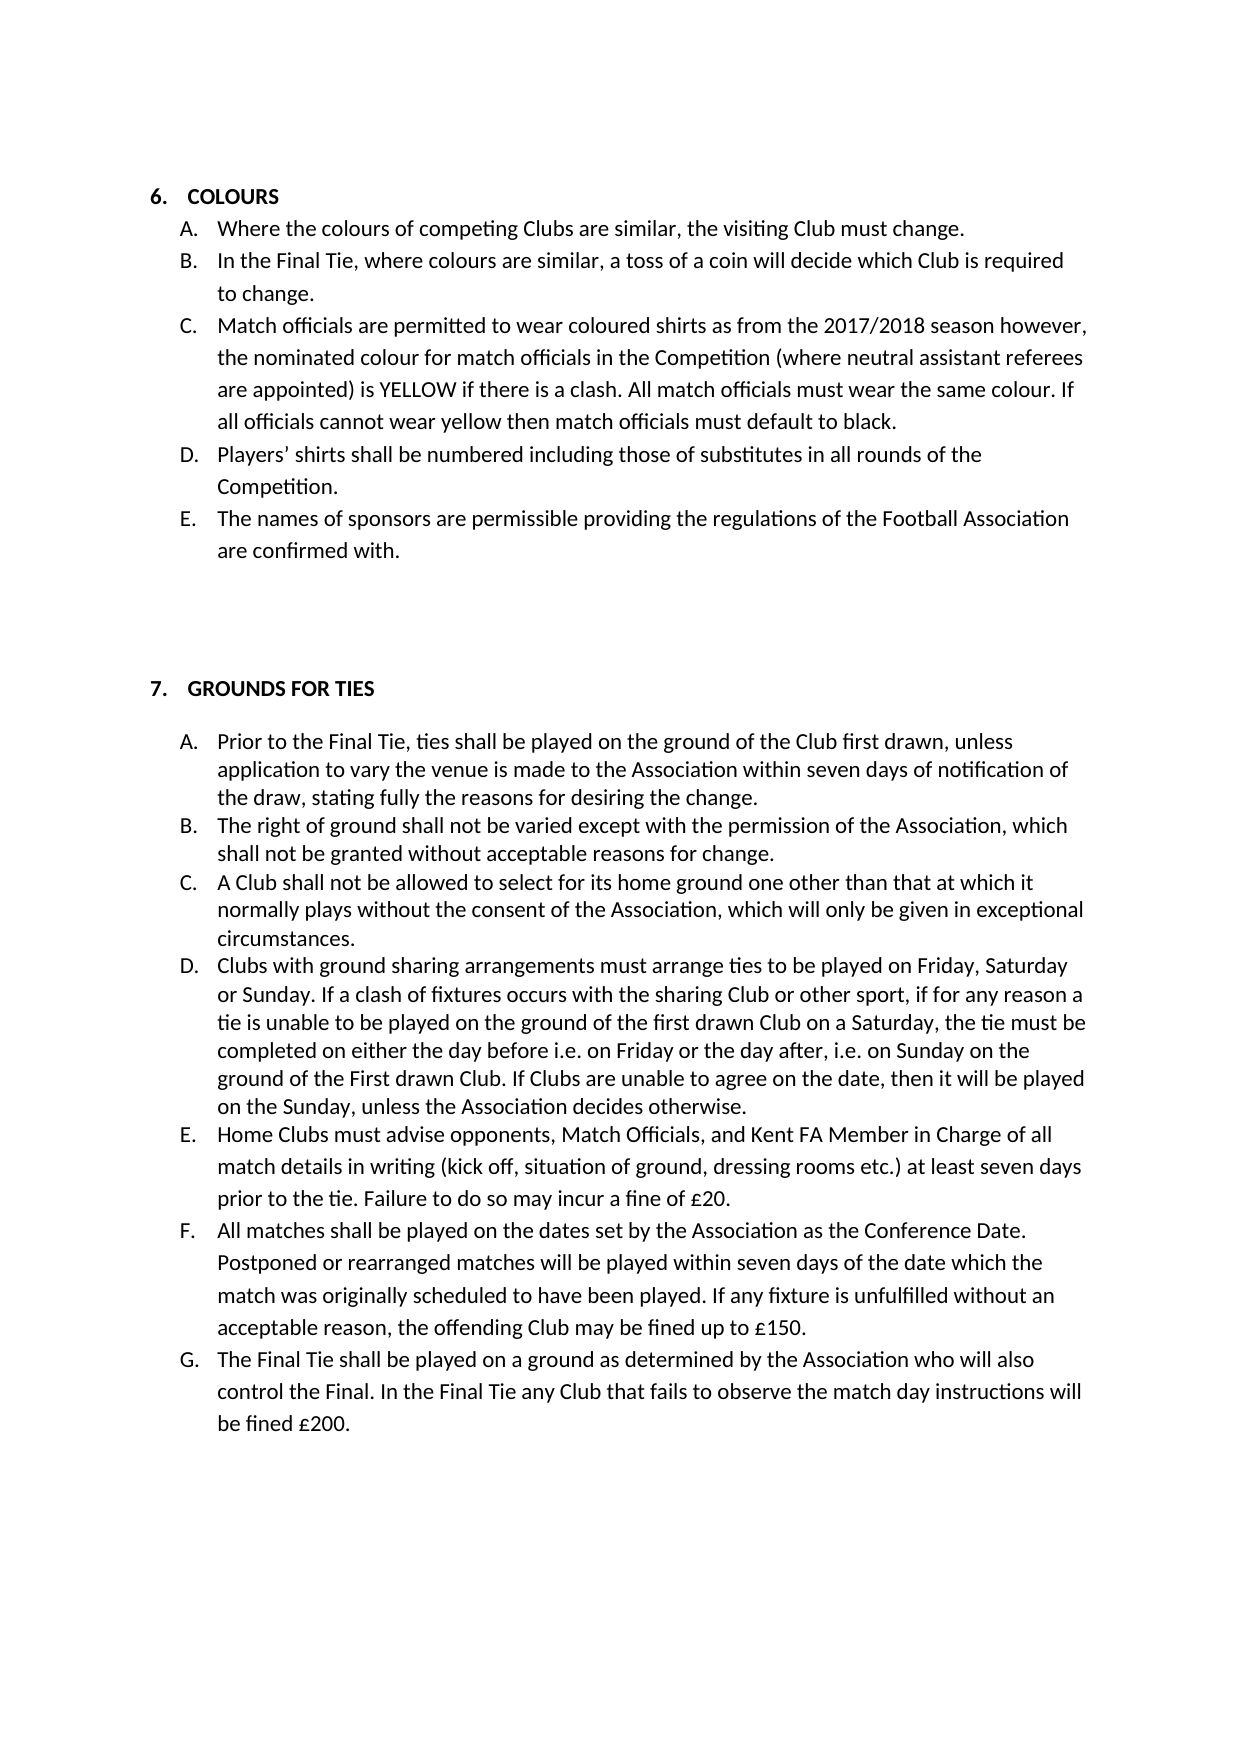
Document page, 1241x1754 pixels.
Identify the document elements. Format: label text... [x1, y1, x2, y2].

list The Final Tie shall be played on a ground as determined by the Association who will also control the Final. In the Final Tie any Club that fails to observe the match day instructions will be fined £200. [179, 1345, 1090, 1437]
list GROUNDS FOR TIES [150, 674, 1090, 702]
list Players’ shirts shall be numbered including those of substitutes in all rounds of the Competition. [179, 440, 1090, 500]
list Where the colours of competing Clubs are similar, the visiting Club must change. [179, 214, 1090, 242]
list In the Final Tie, where colours are similar, a toss of a coin will decide which Club is required to change. [179, 247, 1090, 307]
list Prior to the Final Tie, ties shall be played on the ground of the Club first drawn, unless application to vary the venue is made to the Association within seven days of notification of the draw, stating fully the reasons for desiring the change. [179, 727, 1090, 812]
list The right of ground shall not be varied except with the permission of the Association, which shall not be granted without acceptable reasons for change. [179, 812, 1090, 868]
list Clubs with ground sharing arrangements must arrange ties to be played on Friday, Saturday or Sunday. If a clash of fixtures occurs with the sharing Club or other sport, if for any reason a tie is unable to be played on the ground of the first drawn Club on a Saturday, the tie must be completed on either the day before i.e. on Friday or the day after, i.e. on Sunday on the ground of the First drawn Club. If Clubs are unable to agree on the date, then it will be played on the Sunday, unless the Association decides otherwise. [179, 952, 1090, 1120]
list The names of sponsors are permissible providing the regulations of the Football Association are confirmed with. [179, 504, 1090, 564]
list All matches shall be played on the dates set by the Association as the Conference Date. Postponed or rearranged matches will be played within seven days of the date which the match was originally scheduled to have been played. If any fixture is unfulfilled without an acceptable reason, the offending Club may be fined up to £150. [179, 1216, 1090, 1341]
list COLOURS [150, 182, 1090, 210]
list A Club shall not be allowed to select for its home ground one other than that at which it normally plays without the consent of the Association, which will only be given in exceptional circumstances. [179, 868, 1090, 952]
list Match officials are permitted to wear coloured shirts as from the 2017/2018 season however, the nominated colour for match officials in the Competition (where neutral assistant referees are appointed) is YELLOW if there is a clash. All match officials must wear the same colour. If all officials cannot wear yellow then match officials must default to black. [179, 311, 1090, 436]
list Home Clubs must advise opponents, Match Officials, and Kent FA Member in Charge of all match details in writing (kick off, situation of ground, dressing rooms etc.) at least seven days prior to the tie. Failure to do so may incur a fine of £20. [179, 1120, 1090, 1212]
